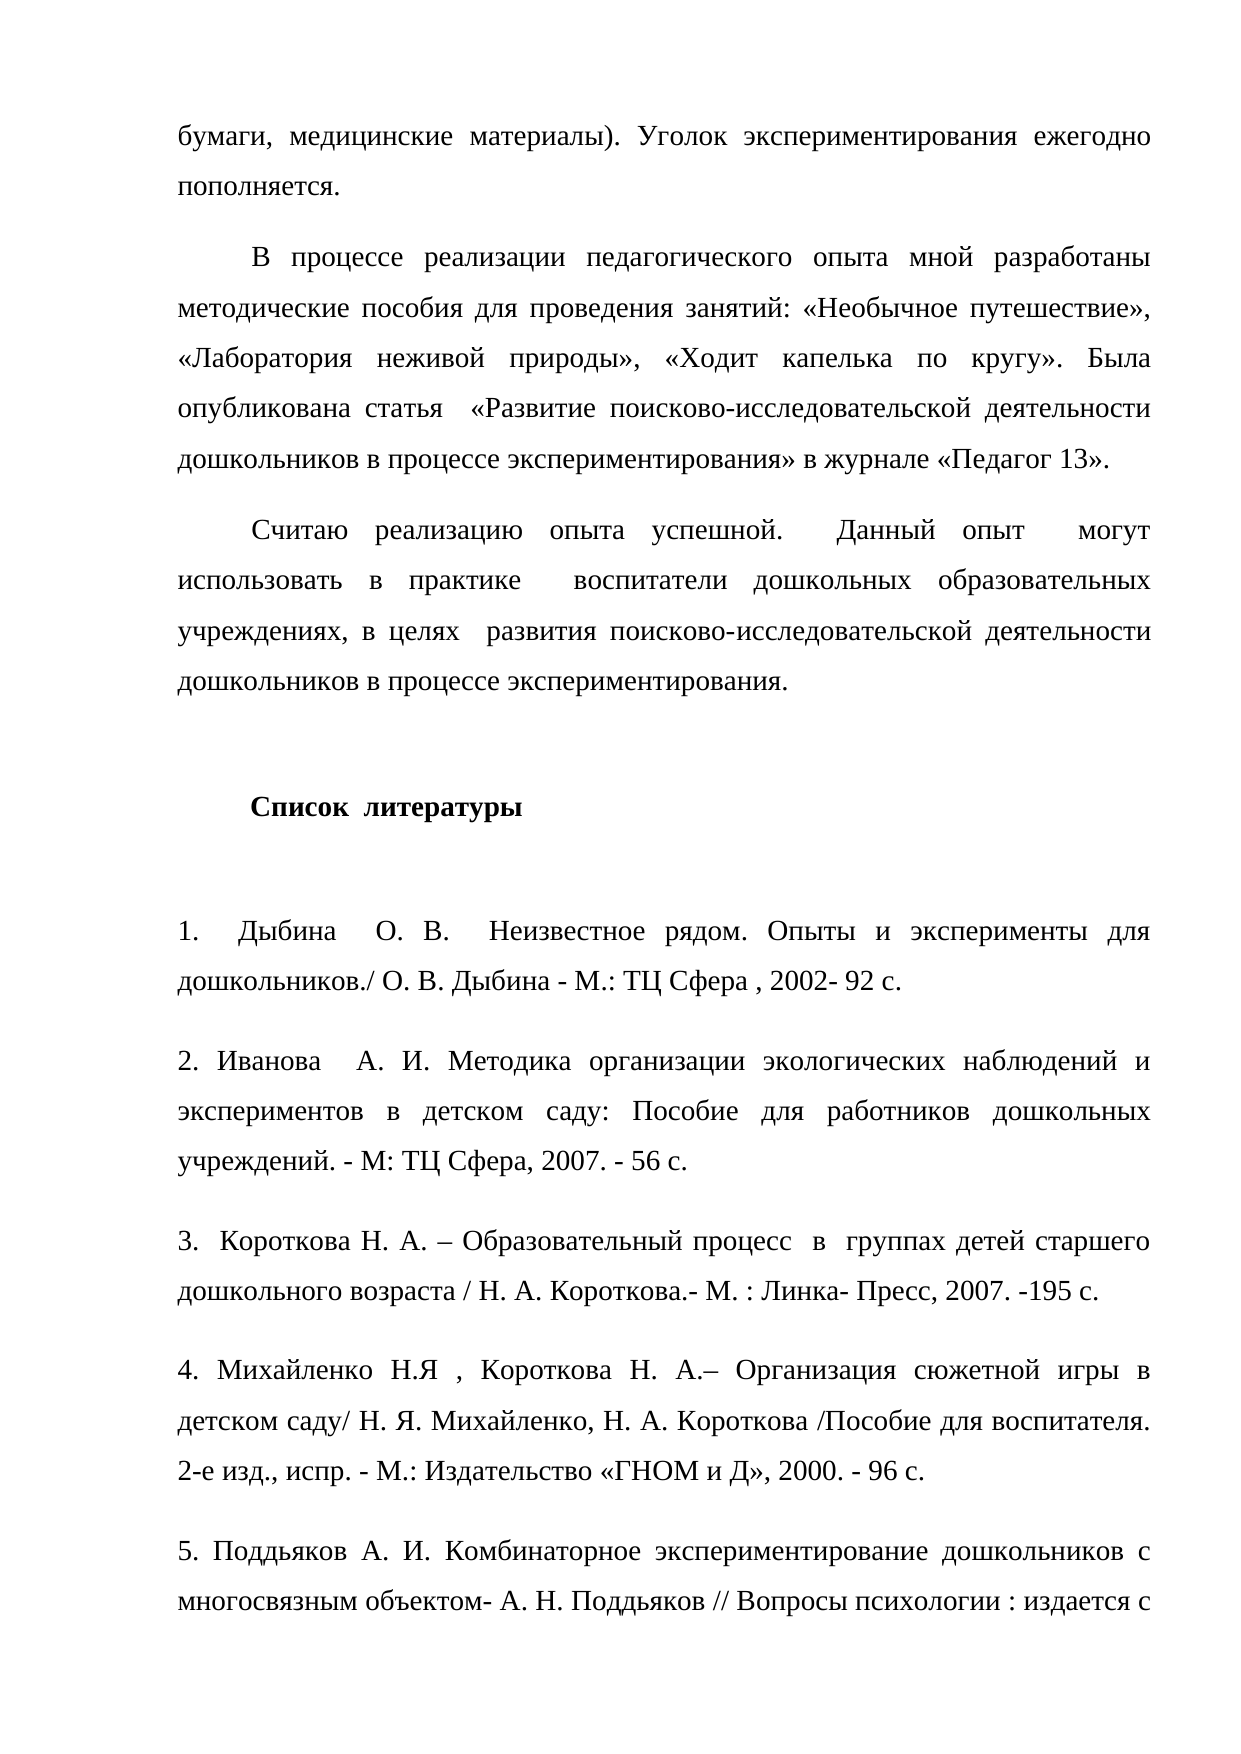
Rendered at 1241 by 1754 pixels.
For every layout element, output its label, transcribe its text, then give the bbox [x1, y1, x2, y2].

text 3. Короткова Н. А. – Образовательный процесс в группах детей старшего дошкольного возраста / Н. А. Короткова.- М. : Линка- Пресс, 2007. -195 с. [177, 1223, 1152, 1307]
text 1. Дыбина О. В. Неизвестное рядом. Опыты и эксперименты для дошкольников./ О. В. Дыбина - М.: ТЦ Сфера , 2002- 92 с. [177, 913, 1152, 997]
text В процессе реализации педагогического опыта мной разработаны методические пособия для проведения занятий: «Необычное путешествие», «Лаборатория неживой природы», «Ходит капелька по кругу». Была опубликована статья «Развитие поисково-исследовательской деятельности дошкольников в процессе экспериментирования» в журнале «Педагог 13». [177, 239, 1152, 474]
text Считаю реализацию опыта успешной. Данный опыт могут использовать в практике воспитатели дошкольных образовательных учреждениях, в целях развития поисково-исследовательской деятельности дошкольников в процессе экспериментирования. [177, 512, 1152, 696]
subtitle Список литературы [250, 789, 1152, 823]
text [177, 1533, 1152, 1616]
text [177, 118, 1152, 202]
text 4. Михайленко Н.Я , Короткова Н. А.– Организация сюжетной игры в детском саду/ Н. Я. Михайленко, Н. А. Короткова /Пособие для воспитателя. 2-е изд., испр. - М.: Издательство «ГНОМ и Д», 2000. - 96 с. [177, 1352, 1152, 1487]
text 2. Иванова А. И. Методика организации экологических наблюдений и экспериментов в детском саду: Пособие для работников дошкольных учреждений. - М: ТЦ Сфера, 2007. - 56 с. [177, 1043, 1152, 1177]
